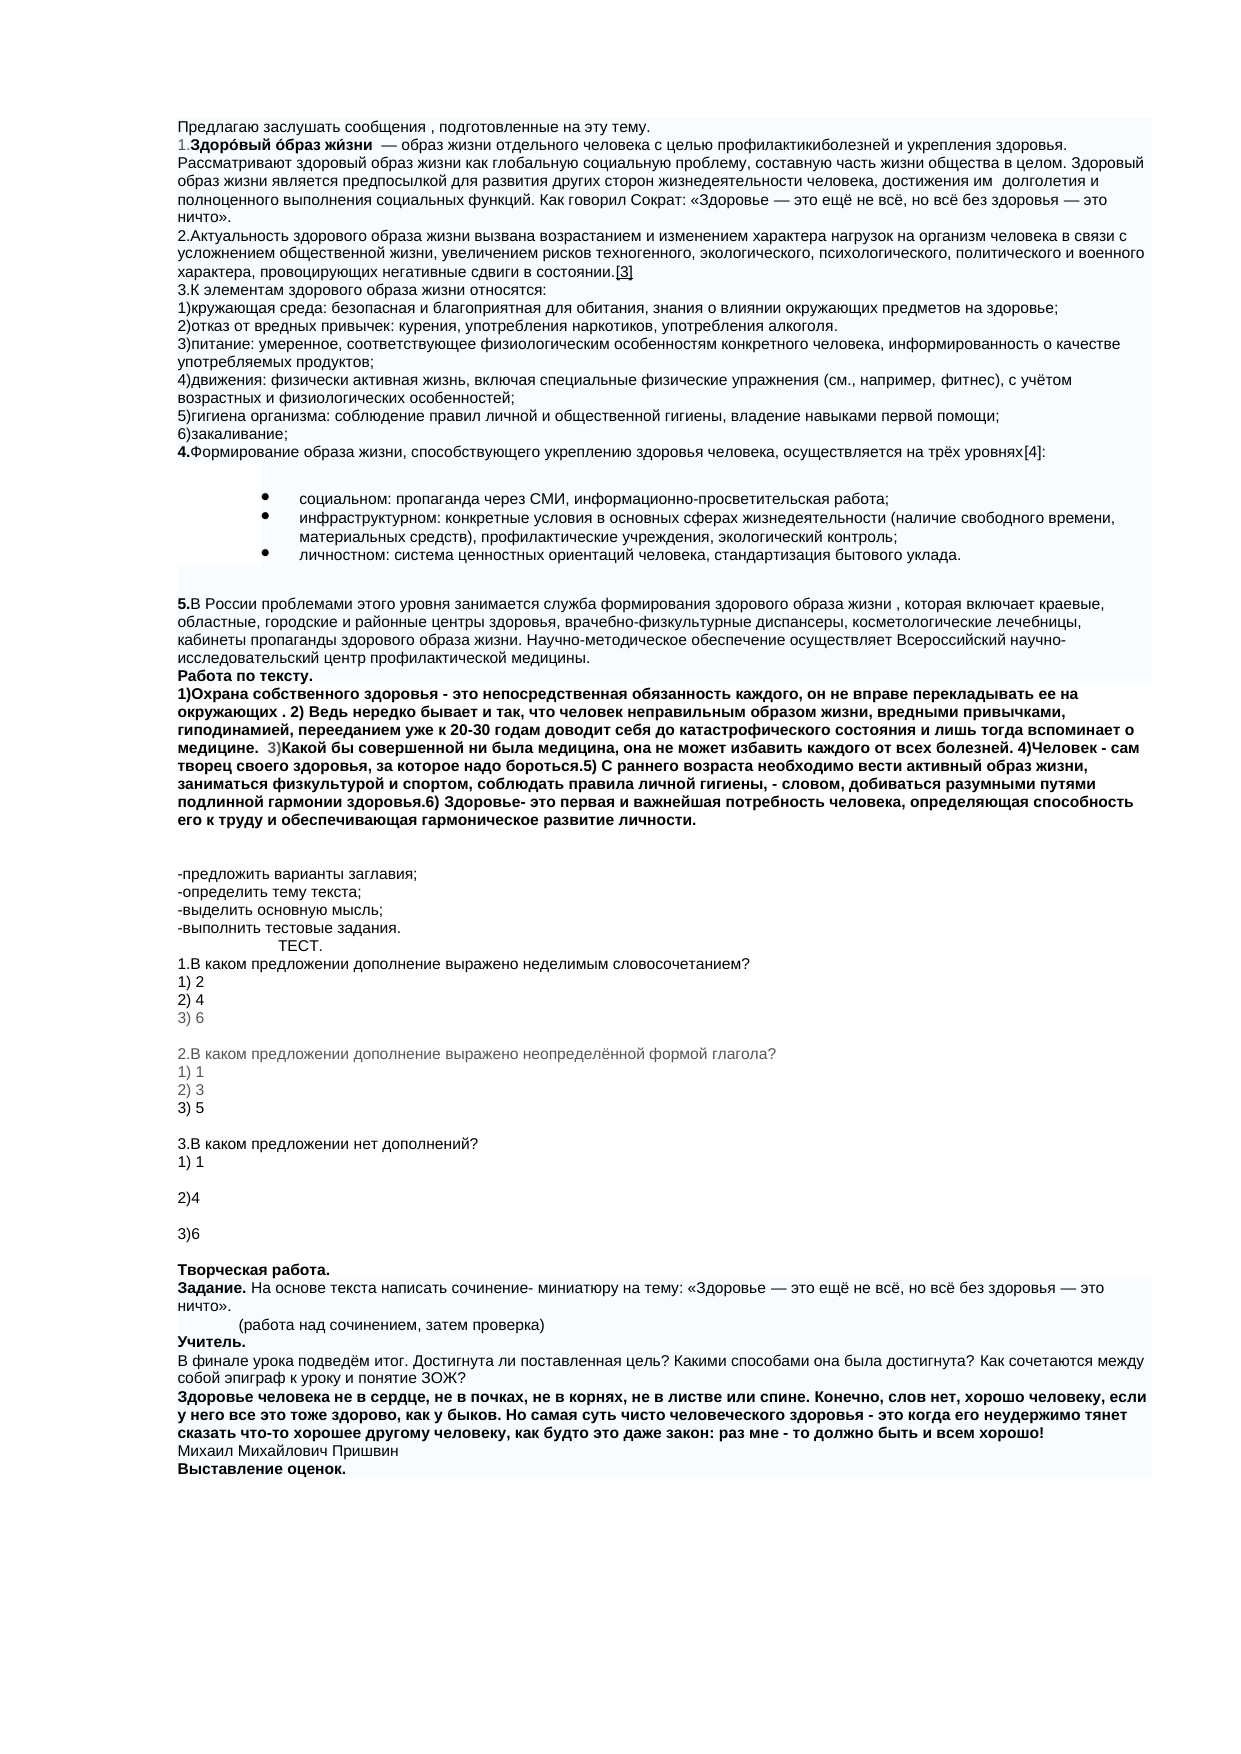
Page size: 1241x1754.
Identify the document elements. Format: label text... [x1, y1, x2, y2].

text -выделить основную мысль; [177, 901, 1152, 919]
text В финале урока подведём итог. Достигнута ли поставленная цель? Какими способами она была достигнута? Как сочетаются между собой эпиграф к уроку и понятие ЗОЖ? [177, 1351, 1152, 1387]
text 2.В каком предложении дополнение выражено неопределённой формой глагола? [177, 1045, 1152, 1063]
text 3)питание: умеренное, соответствующее физиологическим особенностям конкретного человека, информированность о качестве употребляемых продуктов; [177, 334, 1152, 370]
text 1.В каком предложении дополнение выражено неделимым словосочетанием? [177, 955, 1152, 973]
text 3)6 [177, 1225, 1152, 1243]
text 3.В каком предложении нет дополнений? [177, 1135, 1152, 1153]
text 3) 6 [177, 1009, 1152, 1027]
text 2)4 [177, 1189, 1152, 1207]
text -определить тему текста; [177, 883, 1152, 901]
text 1)Охрана собственного здоровья - это непосредственная обязанность каждого, он не вправе перекладывать ее на окружающих . 2) Ведь нередко бывает и так, что человек неправильным образом жизни, вредными привычками, гиподинамией, перееданием уже к 20-30 годам доводит себя до катастрофического состояния и лишь тогда вспоминает о медицине. 3)Какой бы совершенной ни была медицина, она не может избавить каждого от всех болезней. 4)Человек - сам творец своего здоровья, за которое надо бороться.5) С раннего возраста необходимо вести активный образ жизни, заниматься физкультурой и спортом, соблюдать правила личной гигиены, - словом, добиваться разумными путями подлинной гармонии здоровья.6) Здоровье- это первая и важнейшая потребность человека, определяющая способность его к труду и обеспечивающая гармоническое развитие личности. [177, 684, 1152, 829]
text 2.Актуальность здорового образа жизни вызвана возрастанием и изменением характера нагрузок на организм человека в связи с усложнением общественной жизни, увеличением рисков техногенного, экологического, психологического, политического и военного характера, провоцирующих негативные сдвиги в состоянии.[3] [177, 226, 1152, 280]
text 4)движения: физически активная жизнь, включая специальные физические упражнения (см., например, фитнес), с учётом возрастных и физиологических особенностей; [177, 370, 1152, 406]
list социальном: пропаганда через СМИ, информационно-просветительская работа; [262, 490, 1152, 509]
text 6)закаливание; [177, 424, 1152, 442]
text (работа над сочинением, затем проверка) [177, 1315, 1152, 1333]
text 2) 4 [177, 991, 1152, 1009]
text Задание. На основе текста написать сочинение- миниатюру на тему: «Здоровье — это ещё не всё, но всё без здоровья — это ничто». [177, 1279, 1152, 1315]
list личностном: система ценностных ориентаций человека, стандартизация бытового уклада. [262, 546, 1152, 565]
text 3) 5 [177, 1099, 1152, 1117]
text Творческая работа. [177, 1261, 1152, 1279]
text 1) 2 [177, 973, 1152, 991]
text Выставление оценок. [177, 1459, 1152, 1477]
text 2) 3 [177, 1081, 1152, 1099]
text 1) 1 [177, 1063, 1152, 1081]
text 2)отказ от вредных привычек: курения, употребления наркотиков, употребления алкоголя. [177, 316, 1152, 334]
text Предлагаю заслушать сообщения , подготовленные на эту тему. [177, 118, 1152, 136]
text Здоровье человека не в сердце, не в почках, не в корнях, не в листве или спине. Конечно, слов нет, хорошо человеку, если у него все это тоже здорово, как у быков. Но самая суть чисто человеческого здоровья - это когда его неудержимо тянет сказать что-то хорошее другому человеку, как будто это даже закон: раз мне - то должно быть и всем хорошо! Михаил Михайлович Пришвин [177, 1387, 1152, 1459]
text 4.Формирование образа жизни, способствующего укреплению здоровья человека, осуществляется на трёх уровнях[4]: [177, 442, 1152, 461]
text 1.Здоро́вый о́браз жи́зни — образ жизни отдельного человека с целью профилактикиболезней и укрепления здоровья. Рассматривают здоровый образ жизни как глобальную социальную проблему, составную часть жизни общества в целом. Здоровый образ жизни является предпосылкой для развития других сторон жизнедеятельности человека, достижения им долголетия и полноценного выполнения социальных функций. Как говорил Сократ: «Здоровье — это ещё не всё, но всё без здоровья — это ничто». [177, 136, 1152, 226]
text -предложить варианты заглавия; [177, 865, 1152, 883]
text 5.В России проблемами этого уровня занимается служба формирования здорового образа жизни , которая включает краевые, областные, городские и районные центры здоровья, врачебно-физкультурные диспансеры, косметологические лечебницы, кабинеты пропаганды здорового образа жизни. Научно-методическое обеспечение осуществляет Всероссийский научно-исследовательский центр профилактической медицины. [177, 594, 1152, 666]
text Учитель. [177, 1333, 1152, 1351]
text Работа по тексту. [177, 666, 1152, 684]
text 1)кружающая среда: безопасная и благоприятная для обитания, знания о влиянии окружающих предметов на здоровье; [177, 298, 1152, 316]
text -выполнить тестовые задания. [177, 919, 1152, 937]
list инфраструктурном: конкретные условия в основных сферах жизнедеятельности (наличие свободного времени, материальных средств), профилактические учреждения, экологический контроль; [262, 509, 1152, 546]
text ТЕСТ. [177, 937, 1152, 955]
text 1) 1 [177, 1153, 1152, 1171]
text 5)гигиена организма: соблюдение правил личной и общественной гигиены, владение навыками первой помощи; [177, 406, 1152, 424]
text 3.К элементам здорового образа жизни относятся: [177, 280, 1152, 298]
